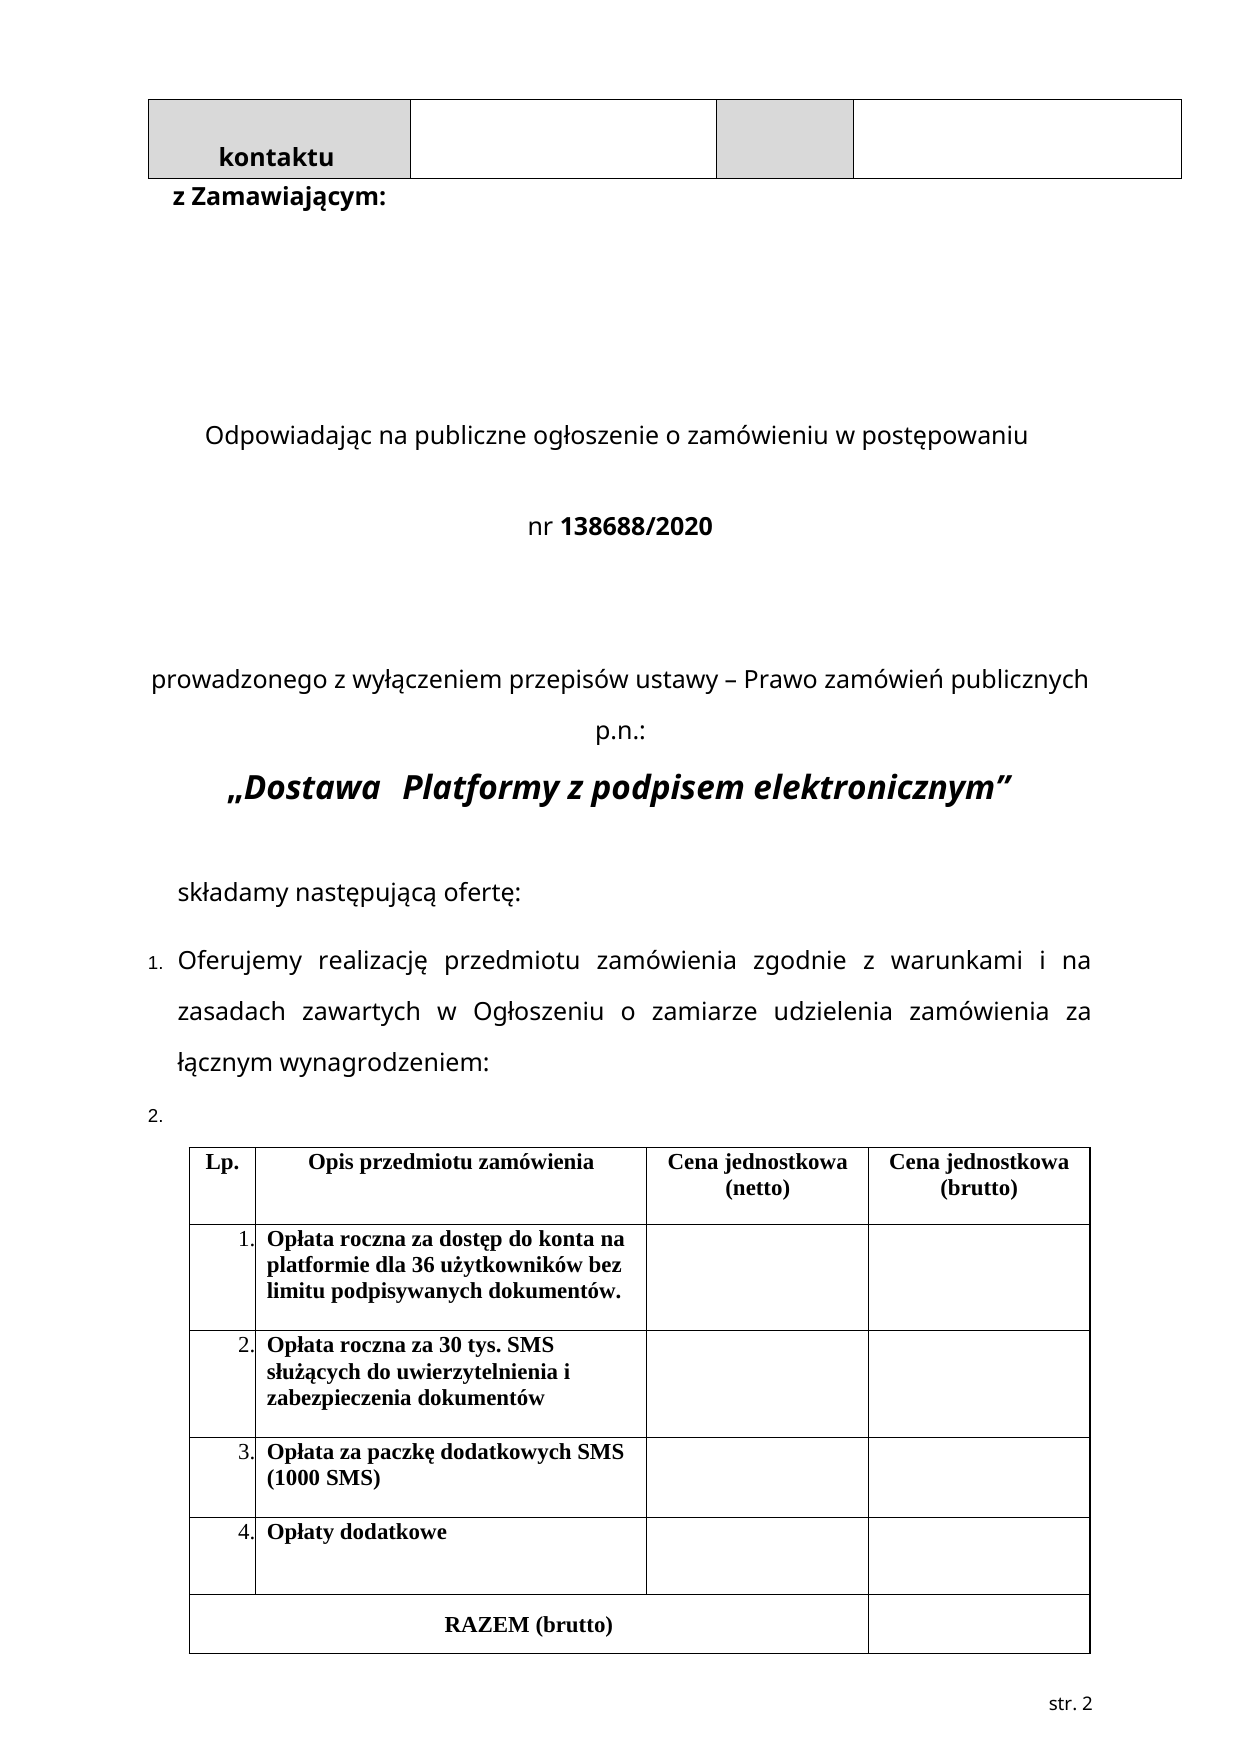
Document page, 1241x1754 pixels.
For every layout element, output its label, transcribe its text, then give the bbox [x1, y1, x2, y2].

table_cell [869, 1331, 1089, 1437]
table_cell [854, 100, 1181, 178]
table_cell [647, 1438, 868, 1517]
text składamy następującą ofertę: [177, 875, 1092, 909]
table_cell Opłata roczna za dostęp do konta na platformie dla 36 użytkowników bez limitu podpisywanych dokumentów. [256, 1225, 646, 1330]
table_cell Opłata roczna za 30 tys. SMS służących do uwierzytelnienia i zabezpieczenia dokumentów [256, 1331, 646, 1437]
table_cell [869, 1518, 1089, 1594]
table_cell RAZEM (brutto) [190, 1595, 868, 1653]
table_cell e-mail: [717, 100, 853, 178]
table_cell [869, 1595, 1089, 1653]
table_cell Opłaty dodatkowe [256, 1518, 646, 1594]
table_cell [869, 1438, 1089, 1517]
table_header Cena jednostkowa (brutto) [869, 1148, 1089, 1224]
table_cell [190, 1438, 255, 1517]
table_cell [869, 1225, 1089, 1330]
table_cell [647, 1518, 868, 1594]
table_cell [647, 1225, 868, 1330]
table_cell [190, 1225, 255, 1330]
text prowadzonego z wyłączeniem przepisów ustawy – Prawo zamówień publicznych p.n.: [148, 662, 1092, 747]
table_cell Opłata za paczkę dodatkowych SMS (1000 SMS) [256, 1438, 646, 1517]
list Oferujemy realizację przedmiotu zamówienia zgodnie z warunkami i na zasadach zawartych w Ogłoszeniu o zamiarze udzielenia zamówienia za łącznym wynagrodzeniem: [148, 943, 1092, 1079]
text „Dostawa Platformy z podpisem elektronicznym” [148, 764, 1092, 809]
table_cell [647, 1331, 868, 1437]
text nr 138688/2020 [148, 509, 1092, 543]
text Odpowiadając na publiczne ogłoszenie o zamówieniu w postępowaniu [148, 417, 1092, 494]
table_header Lp. [190, 1148, 255, 1224]
table_header Cena jednostkowa (netto) [647, 1148, 868, 1224]
table_cell [190, 1331, 255, 1437]
table_header Opis przedmiotu zamówienia [256, 1148, 646, 1224]
table_cell [190, 1518, 255, 1594]
